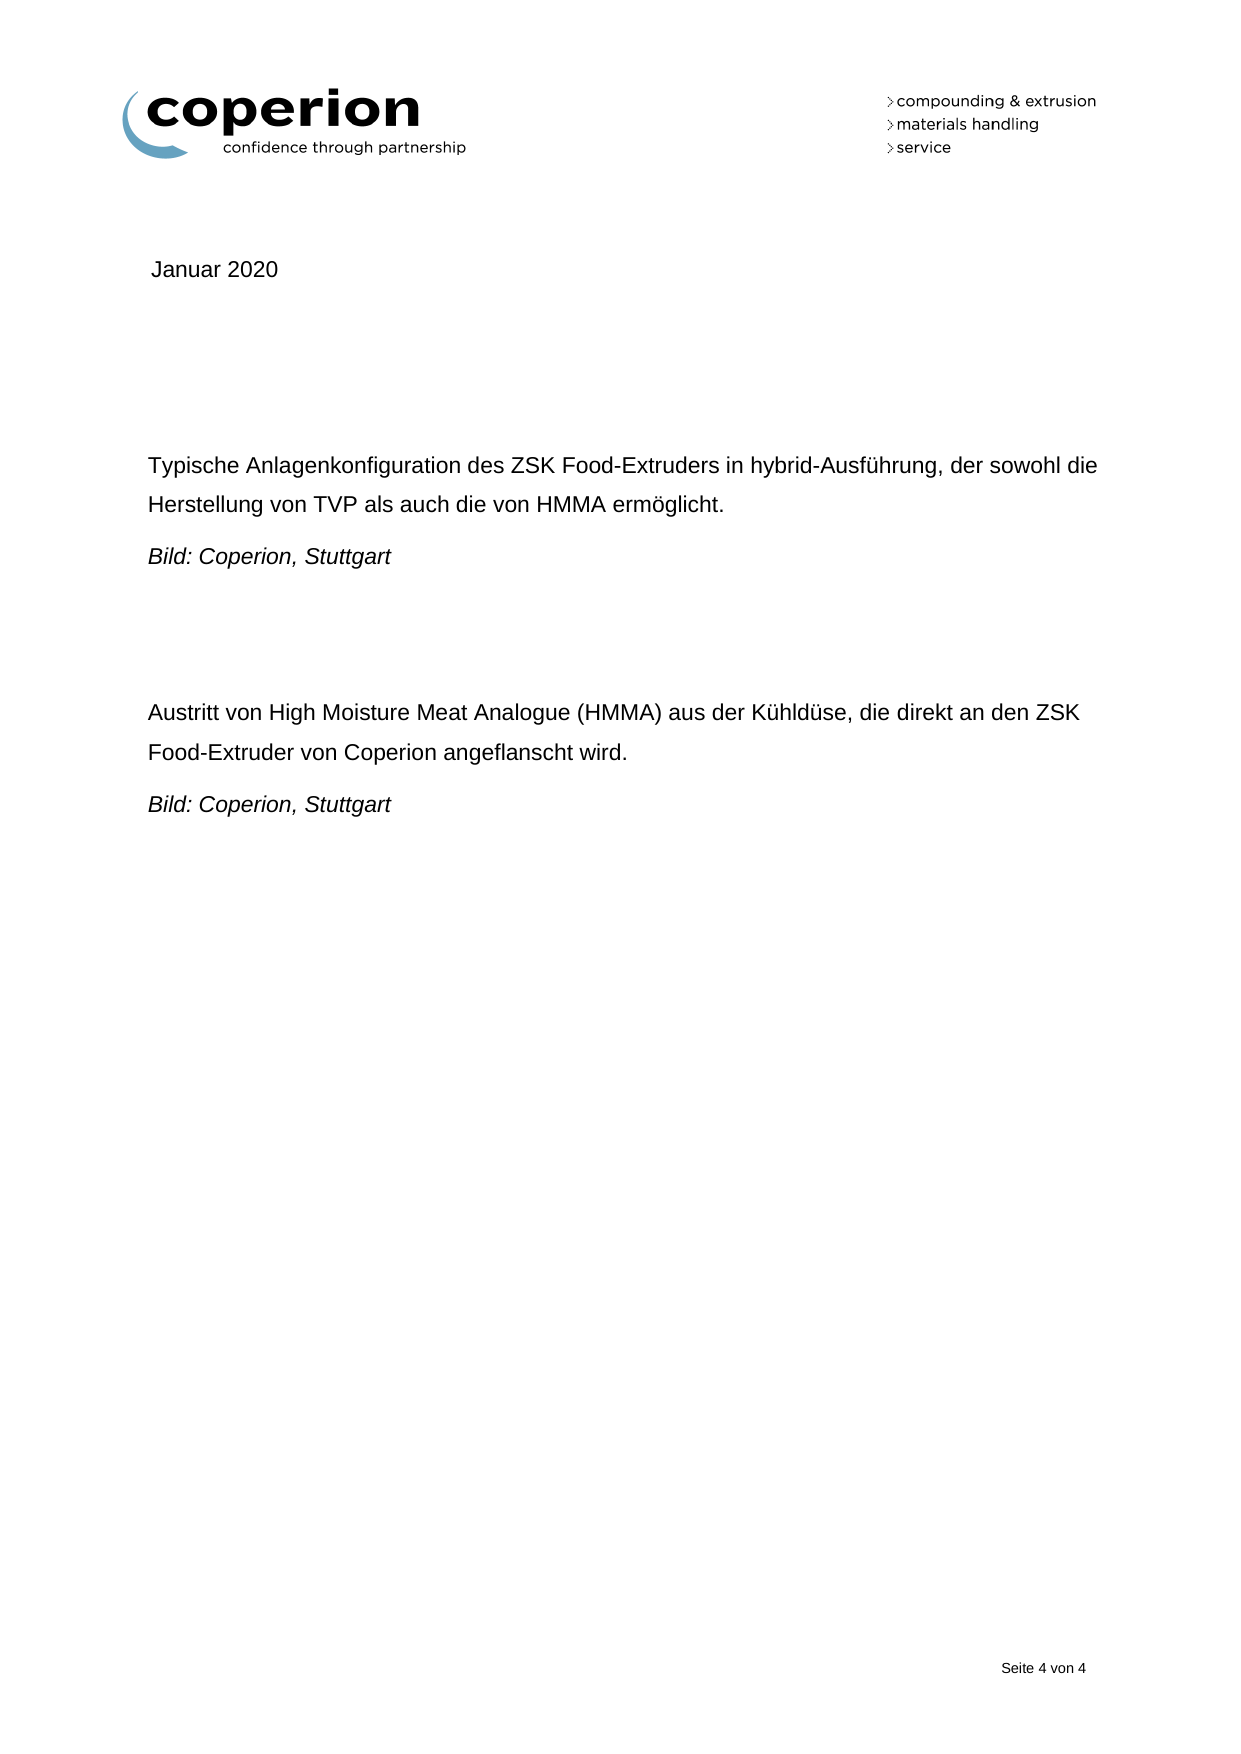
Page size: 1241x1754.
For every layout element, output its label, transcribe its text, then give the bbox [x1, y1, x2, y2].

text Bild: Coperion, Stuttgart [148, 791, 1122, 817]
text Typische Anlagenkonfiguration des ZSK Food-Extruders in hybrid-Ausführung, der sowohl die Herstellung von TVP als auch die von HMMA ermöglicht. [148, 452, 1122, 517]
picture [886, 87, 1099, 160]
text Austritt von High Moisture Meat Analogue (HMMA) aus der Kühldüse, die direkt an den ZSK Food-Extruder von Coperion angeflanscht wird. [148, 699, 1122, 765]
picture [121, 87, 467, 160]
text Bild: Coperion, Stuttgart [148, 543, 1122, 569]
